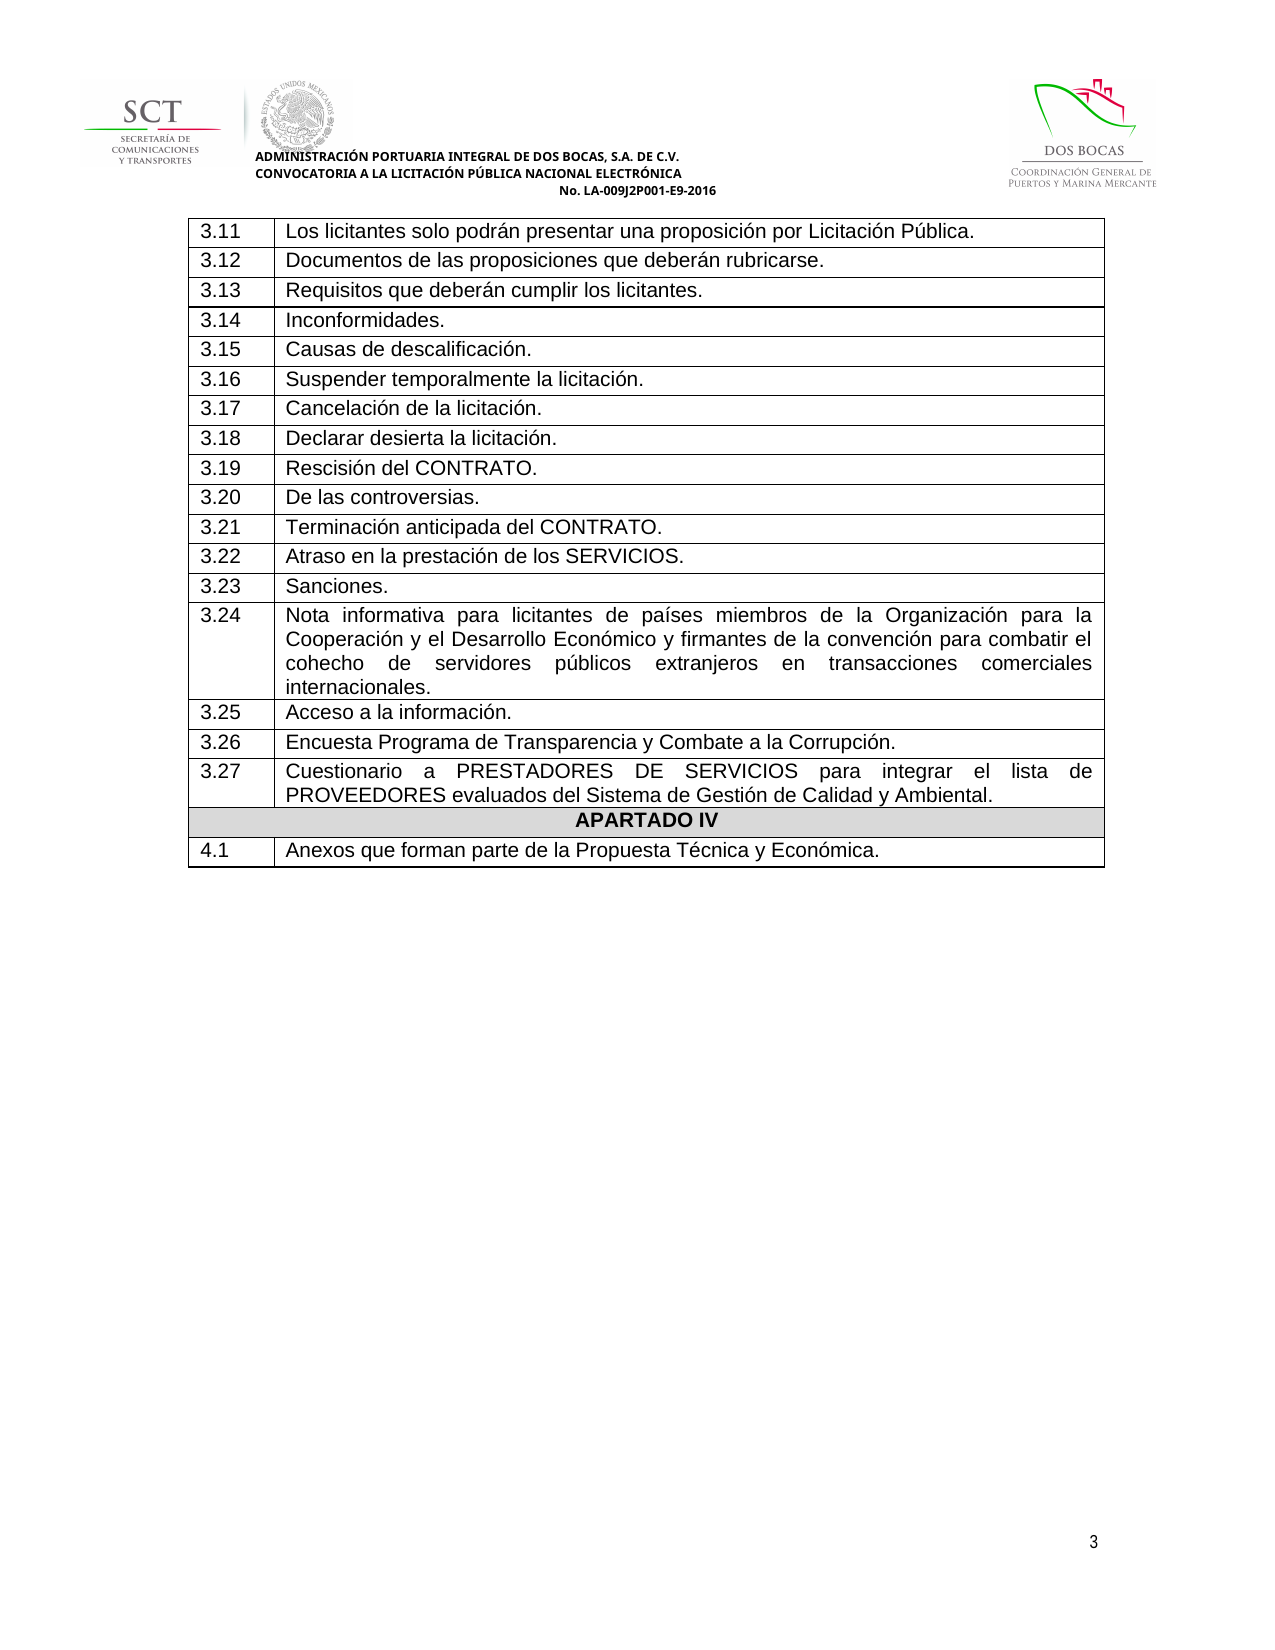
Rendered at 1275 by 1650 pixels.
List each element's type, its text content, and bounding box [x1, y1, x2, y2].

table_cell Documentos de las proposiciones que deberán rubricarse. [275, 248, 1104, 277]
table_cell 3.14 [189, 308, 274, 336]
table_cell Rescisión del CONTRATO. [275, 455, 1104, 484]
table_cell APARTADO IV [189, 808, 1104, 837]
table_cell Requisitos que deberán cumplir los licitantes. [275, 278, 1104, 306]
table_cell 3.22 [189, 544, 274, 573]
table_cell Cancelación de la licitación. [275, 396, 1104, 425]
table_cell 3.16 [189, 367, 274, 395]
table_cell 3.20 [189, 485, 274, 513]
table_cell 3.12 [189, 248, 274, 277]
table_cell 4.1 [189, 838, 274, 866]
table_cell 3.13 [189, 278, 274, 306]
table_cell Encuesta Programa de Transparencia y Combate a la Corrupción. [275, 730, 1104, 758]
picture [80, 79, 354, 167]
table_cell 3.17 [189, 396, 274, 425]
table_cell 3.18 [189, 426, 274, 454]
table_cell Declarar desierta la licitación. [275, 426, 1104, 454]
table_cell Los licitantes solo podrán presentar una proposición por Licitación Pública. [275, 219, 1104, 247]
table_cell Suspender temporalmente la licitación. [275, 367, 1104, 395]
picture [1008, 79, 1157, 189]
table_cell Nota informativa para licitantes de países miembros de la Organización para la Cooperación y el Desarrollo Económico y firmantes de la convención para combatir el cohecho de servidores públicos extranjeros en transacciones comerciales internacionales. [275, 603, 1104, 699]
table_cell 3.24 [189, 603, 274, 699]
table_cell De las controversias. [275, 485, 1104, 513]
table_cell Causas de descalificación. [275, 337, 1104, 366]
table_cell 3.26 [189, 730, 274, 758]
table_cell 3.21 [189, 515, 274, 543]
table_cell Anexos que forman parte de la Propuesta Técnica y Económica. [275, 838, 1104, 866]
table_cell Cuestionario a PRESTADORES DE SERVICIOS para integrar el lista de PROVEEDORES evaluados del Sistema de Gestión de Calidad y Ambiental. [275, 759, 1104, 807]
table_cell Inconformidades. [275, 308, 1104, 336]
table_cell Atraso en la prestación de los SERVICIOS. [275, 544, 1104, 573]
table_cell Sanciones. [275, 574, 1104, 602]
table_cell Acceso a la información. [275, 700, 1104, 729]
table_cell 3.19 [189, 455, 274, 484]
table_cell Terminación anticipada del CONTRATO. [275, 515, 1104, 543]
table_cell 3.27 [189, 759, 274, 807]
table_cell 3.25 [189, 700, 274, 729]
table_cell 3.11 [189, 219, 274, 247]
table_cell 3.23 [189, 574, 274, 602]
table_cell 3.15 [189, 337, 274, 366]
